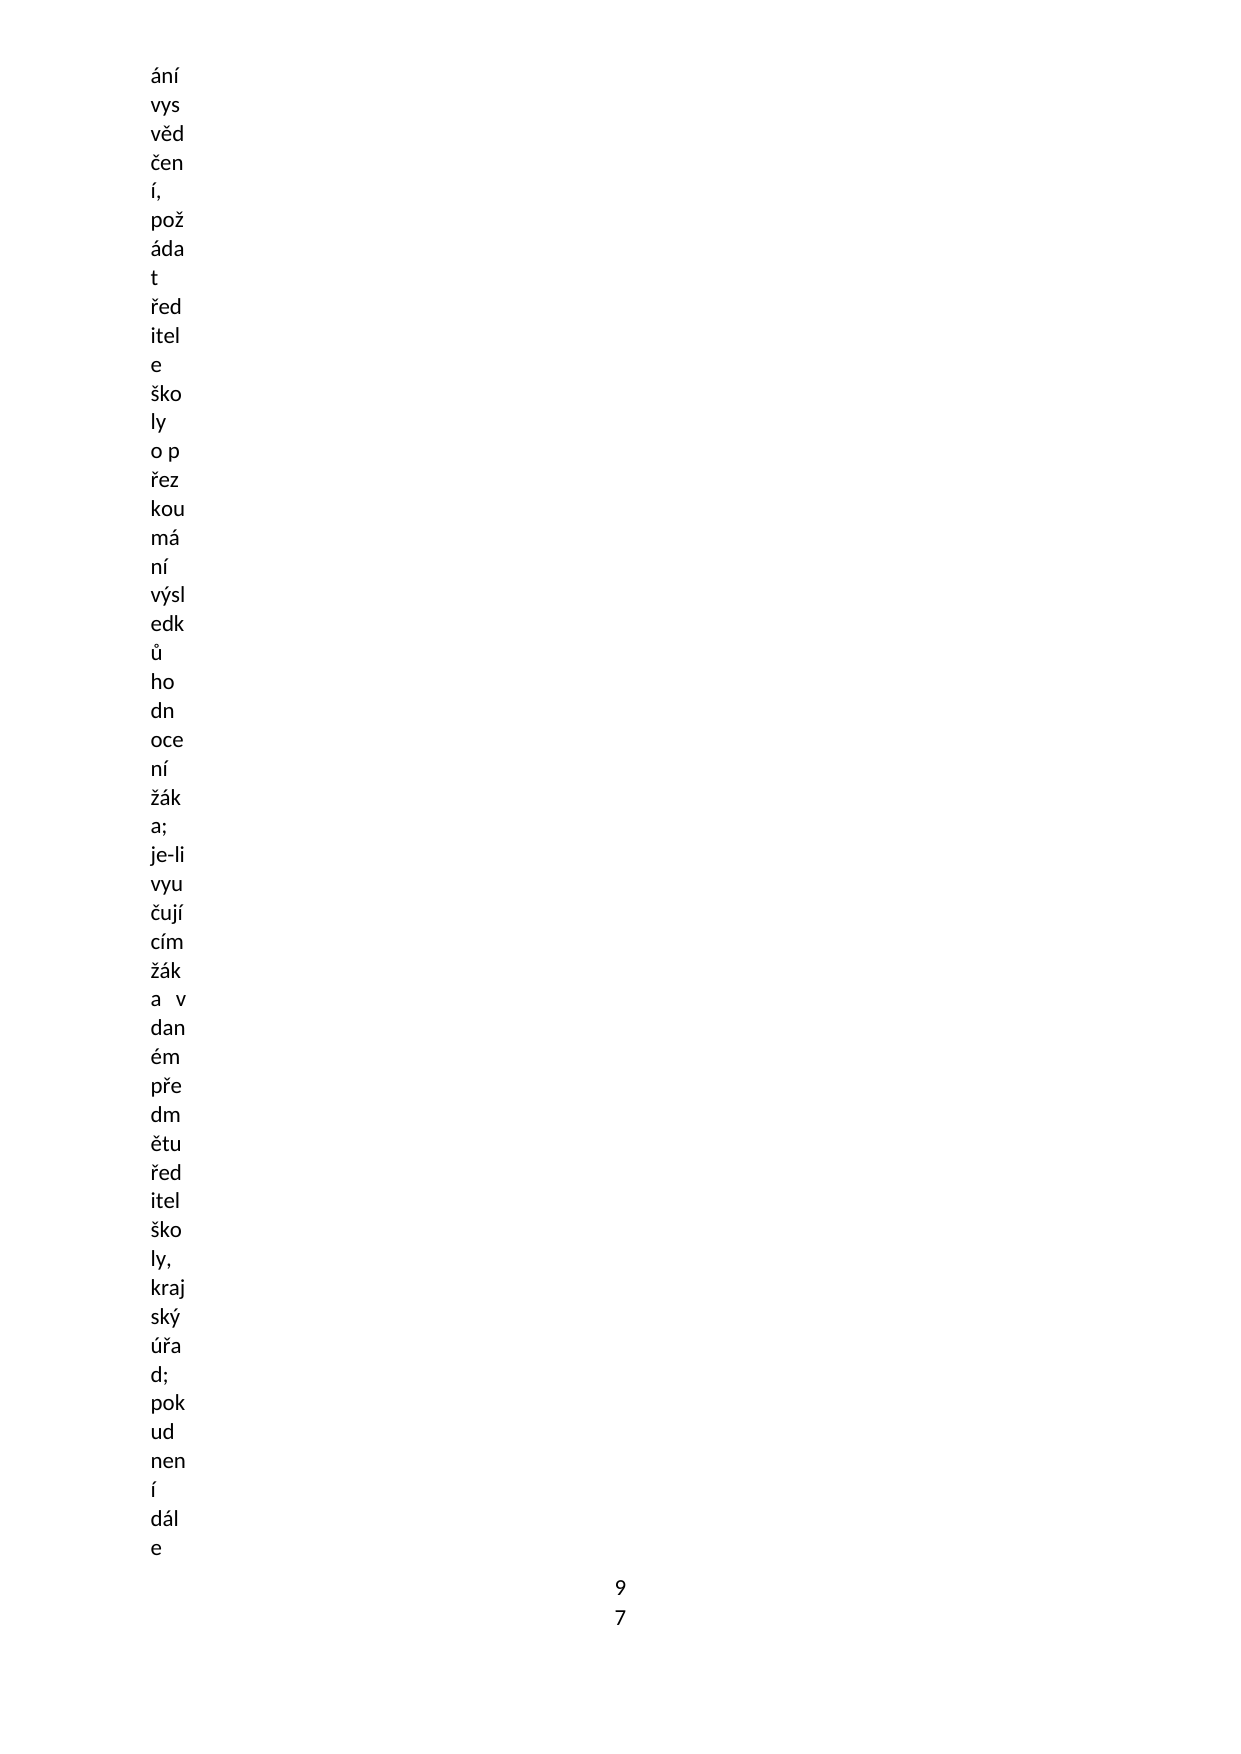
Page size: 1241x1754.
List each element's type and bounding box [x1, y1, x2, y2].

text [150, 61, 186, 1561]
